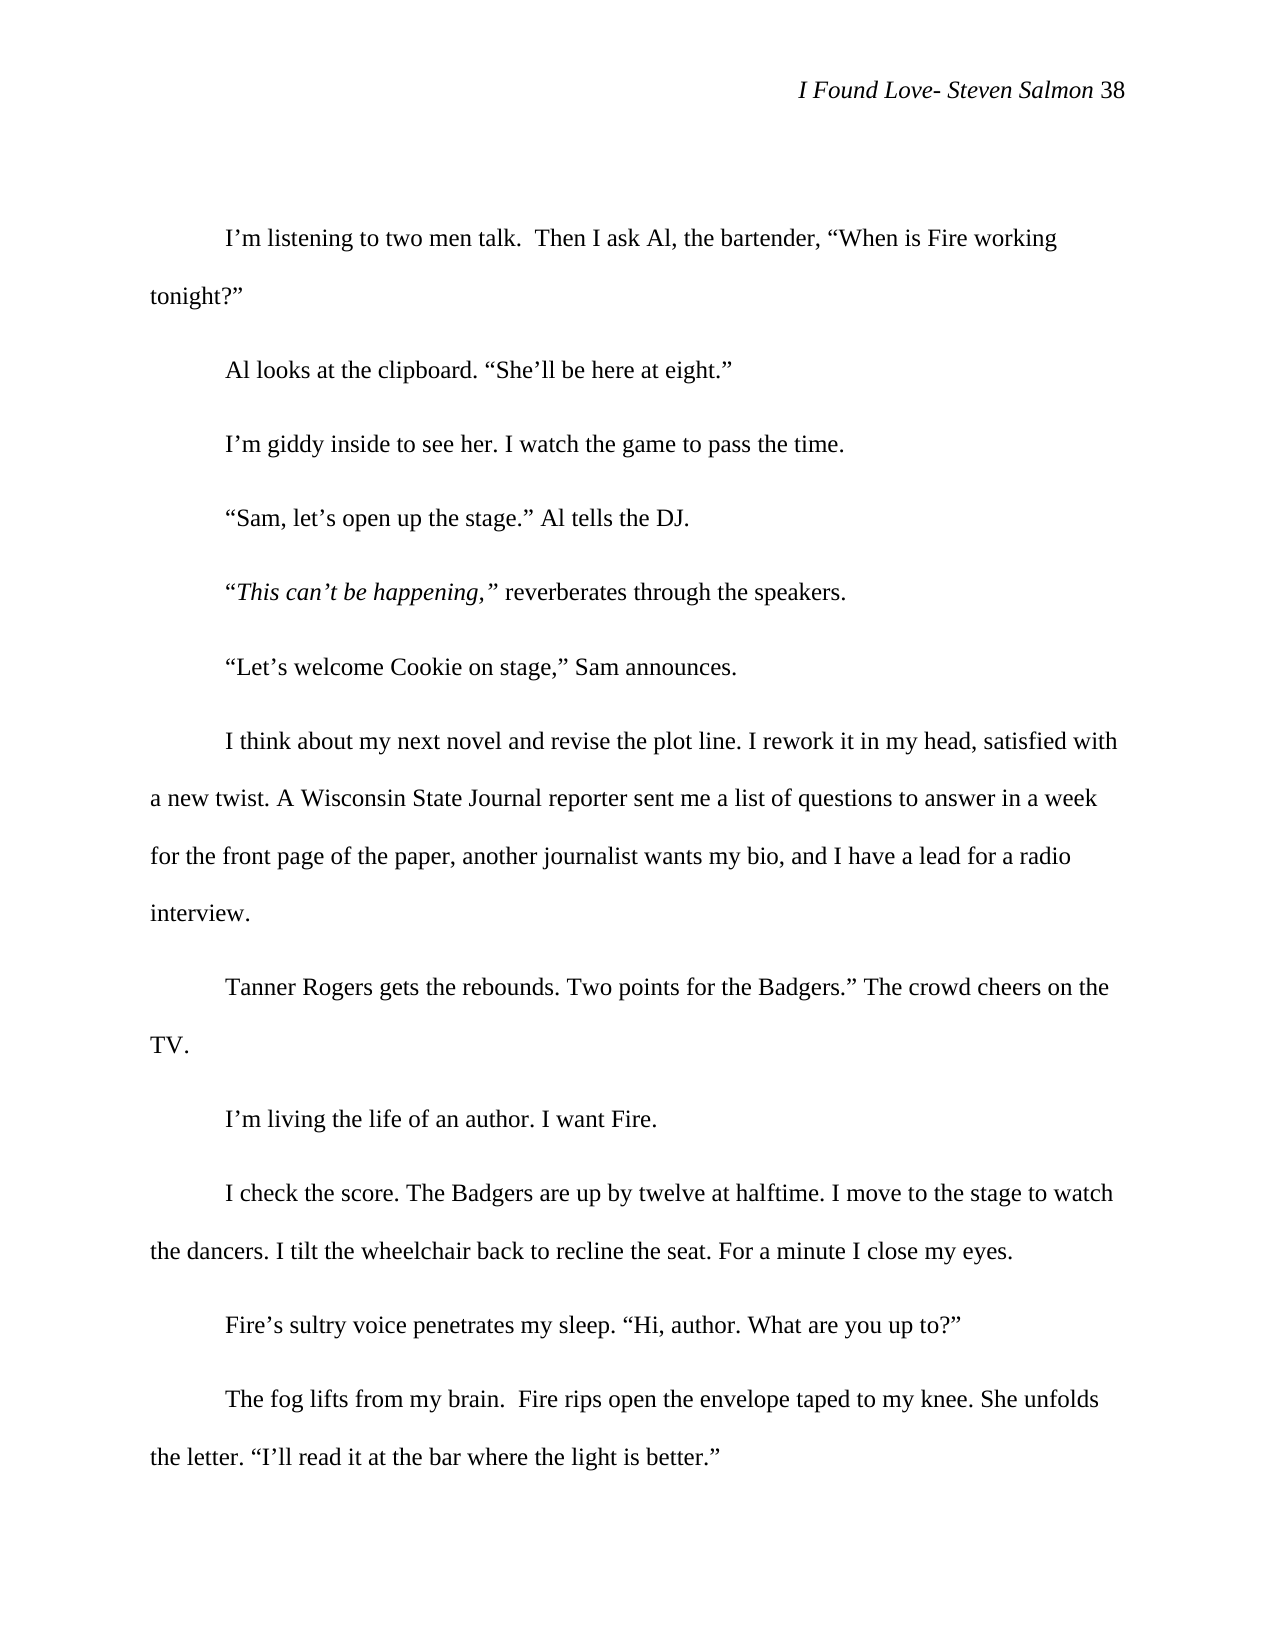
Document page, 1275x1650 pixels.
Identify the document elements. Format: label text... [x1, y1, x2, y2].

text “Sam, let’s open up the stage.” Al tells the DJ. [150, 503, 1125, 532]
text “Let’s welcome Cookie on stage,” Sam announces. [150, 652, 1125, 680]
text “This can’t be happening,” reverberates through the speakers. [150, 577, 1125, 606]
text The fog lifts from my brain. Fire rips open the envelope taped to my knee. She unfolds the letter. “I’ll read it at the bar where the light is better.” [150, 1384, 1125, 1470]
text I’m giddy inside to see her. I watch the game to pass the time. [150, 429, 1125, 458]
text I’m living the life of an author. I want Fire. [150, 1104, 1125, 1133]
text Al looks at the clipboard. “She’ll be here at eight.” [150, 355, 1125, 384]
text I’m listening to two men talk. Then I ask Al, the bartender, “When is Fire working tonight?” [150, 223, 1125, 309]
text I think about my next novel and revise the plot line. I rework it in my head, satisfied with a new twist. A Wisconsin State Journal reporter sent me a list of questions to answer in a week for the front page of the paper, another journalist wants my bio, and I have a lead for a radio interview. [150, 726, 1125, 927]
text Fire’s sultry voice penetrates my sleep. “Hi, author. What are you up to?” [150, 1310, 1125, 1339]
text I check the score. The Badgers are up by twelve at halftime. I move to the stage to watch the dancers. I tilt the wheelchair back to recline the seat. For a minute I close my eyes. [150, 1178, 1125, 1264]
text Tanner Rogers gets the rebounds. Two points for the Badgers.” The crowd cheers on the TV. [150, 972, 1125, 1059]
